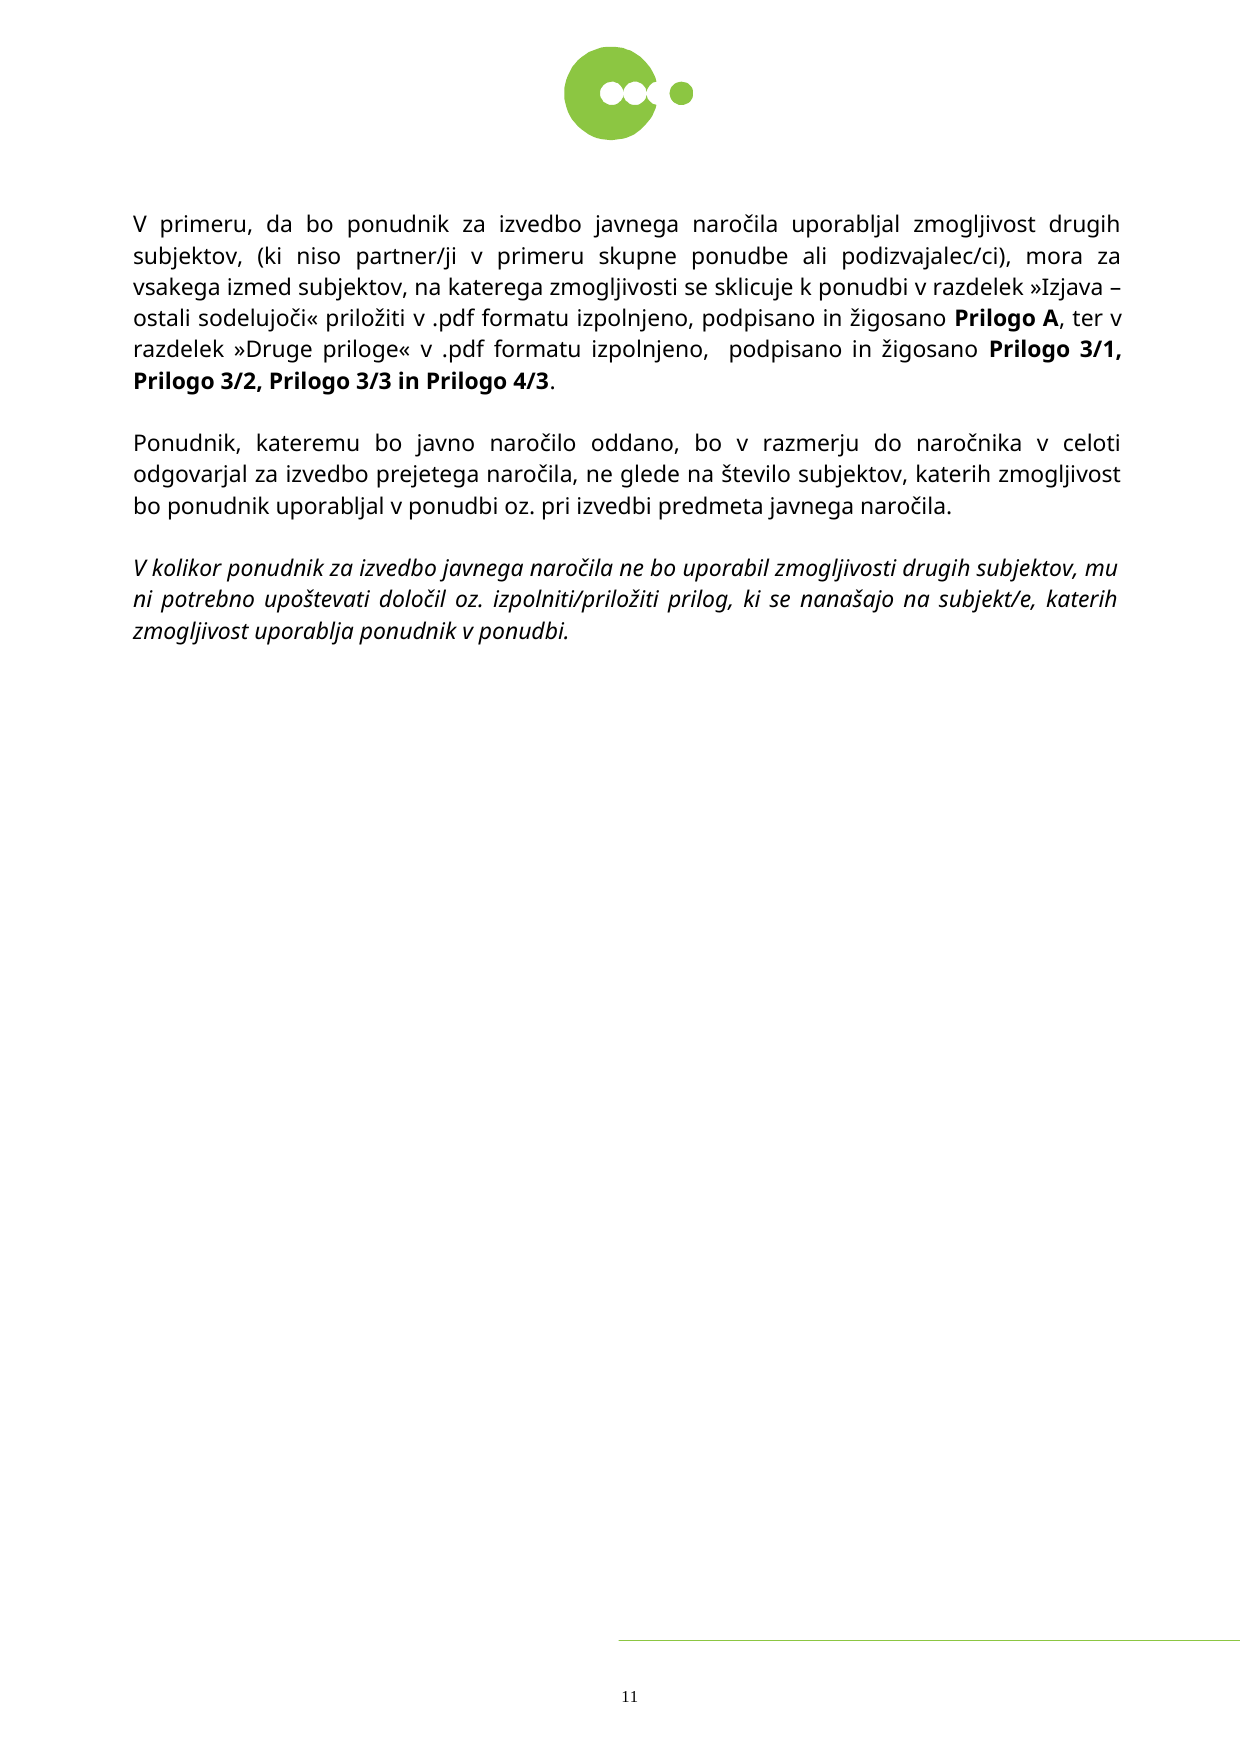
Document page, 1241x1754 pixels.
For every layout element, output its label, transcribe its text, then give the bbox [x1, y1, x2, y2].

text V primeru, da bo ponudnik za izvedbo javnega naročila uporabljal zmogljivost drugih subjektov, (ki niso partner/ji v primeru skupne ponudbe ali podizvajalec/ci), mora za vsakega izmed subjektov, na katerega zmogljivosti se sklicuje k ponudbi v razdelek »Izjava – ostali sodelujoči« priložiti v .pdf formatu izpolnjeno, podpisano in žigosano Prilogo A, ter v razdelek »Druge priloge« v .pdf formatu izpolnjeno, podpisano in žigosano Prilogo 3/1, Prilogo 3/2, Prilogo 3/3 in Prilogo 4/3. [133, 208, 1122, 396]
text V kolikor ponudnik za izvedbo javnega naročila ne bo uporabil zmogljivosti drugih subjektov, mu ni potrebno upoštevati določil oz. izpolniti/priložiti prilog, ki se nanašajo na subjekt/e, katerih zmogljivost uporablja ponudnik v ponudbi. [133, 552, 1122, 646]
text Ponudnik, kateremu bo javno naročilo oddano, bo v razmerju do naročnika v celoti odgovarjal za izvedbo prejetega naročila, ne glede na število subjektov, katerih zmogljivost bo ponudnik uporabljal v ponudbi oz. pri izvedbi predmeta javnega naročila. [133, 427, 1122, 521]
